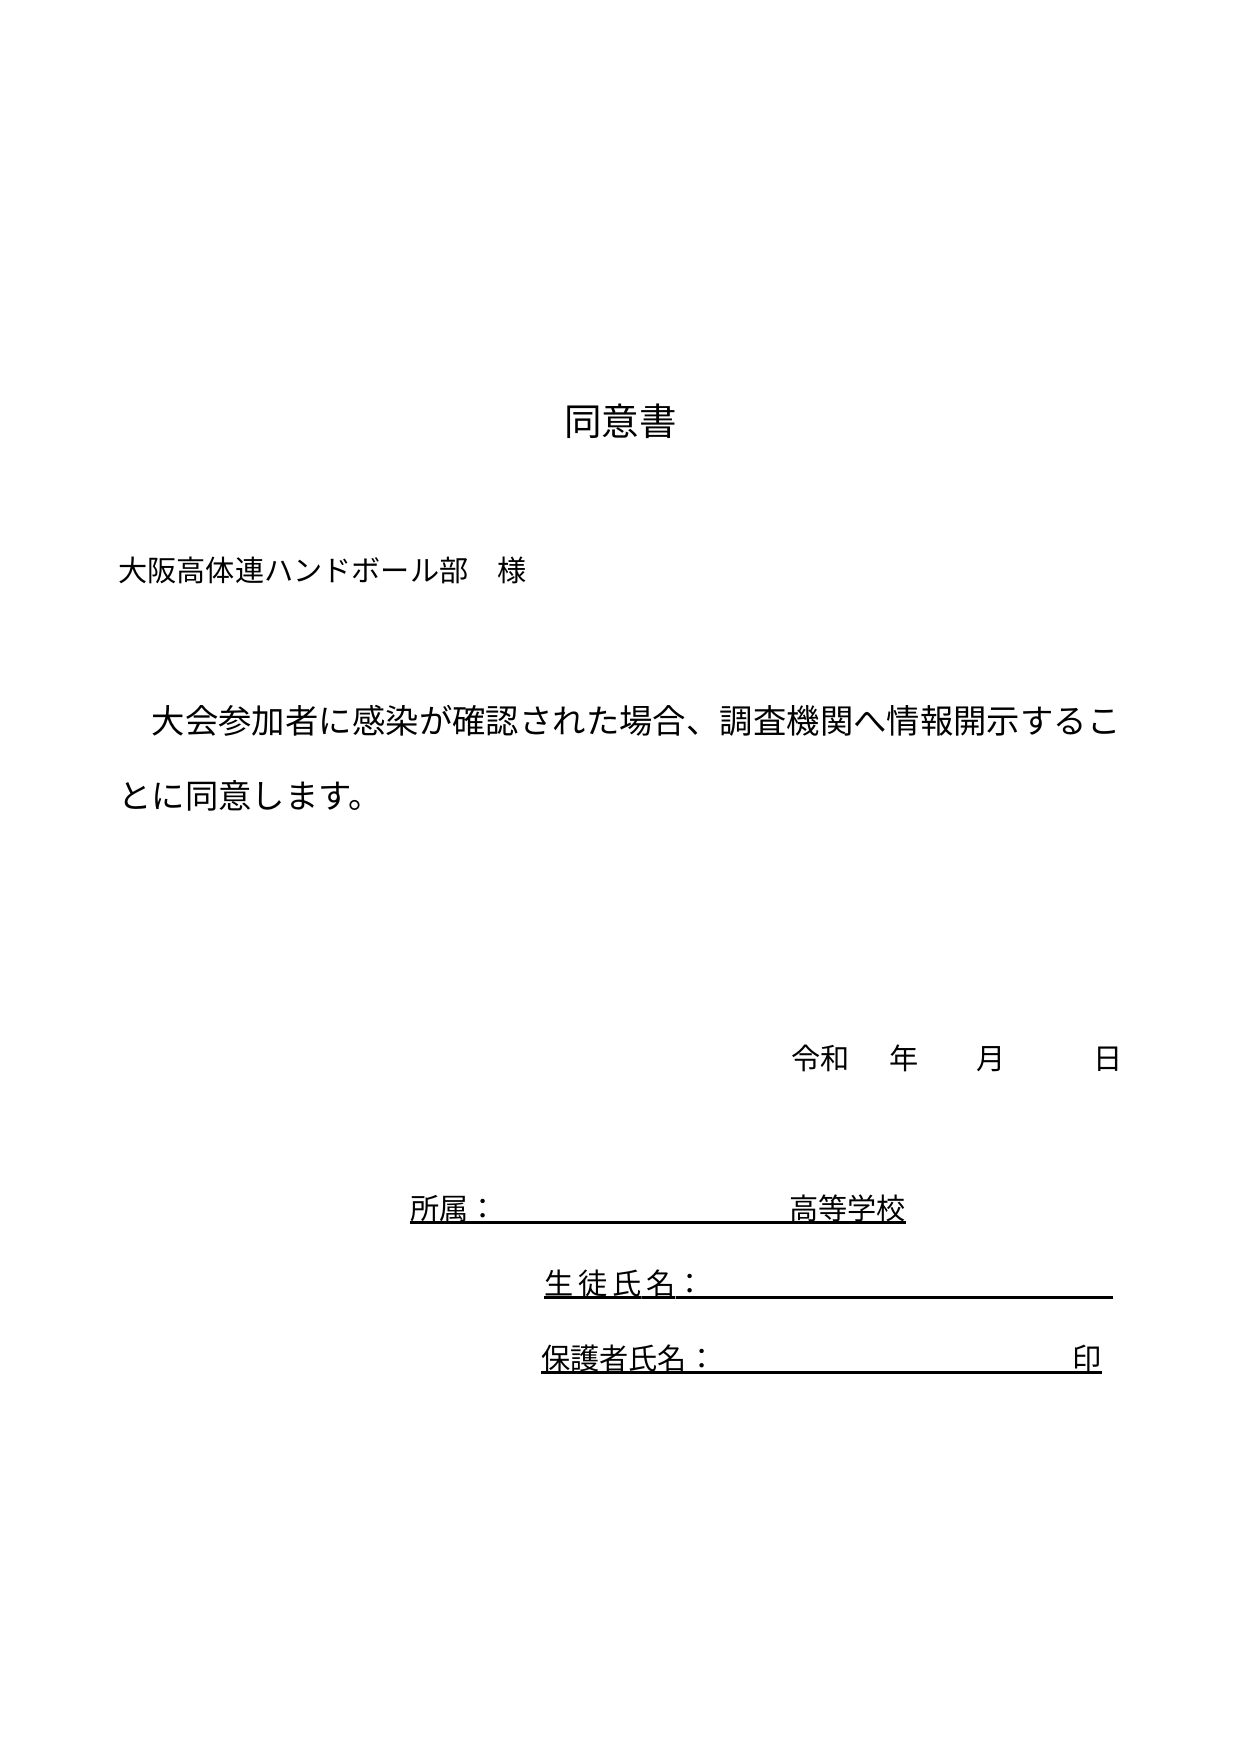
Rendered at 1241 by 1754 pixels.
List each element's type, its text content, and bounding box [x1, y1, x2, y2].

text 大会参加者に感染が確認された場合、調査機関へ情報開示することに同意します。 [118, 681, 1122, 831]
text 保護者氏名： 印 [118, 1319, 1122, 1394]
text 所属： 高等学校 [118, 1169, 1122, 1244]
text 大阪高体連ハンドボール部 様 [118, 531, 1122, 606]
text 令和 年 月 日 [118, 1019, 1122, 1094]
text 生徒氏名： [118, 1244, 1122, 1319]
text 同意書 [118, 381, 1122, 456]
